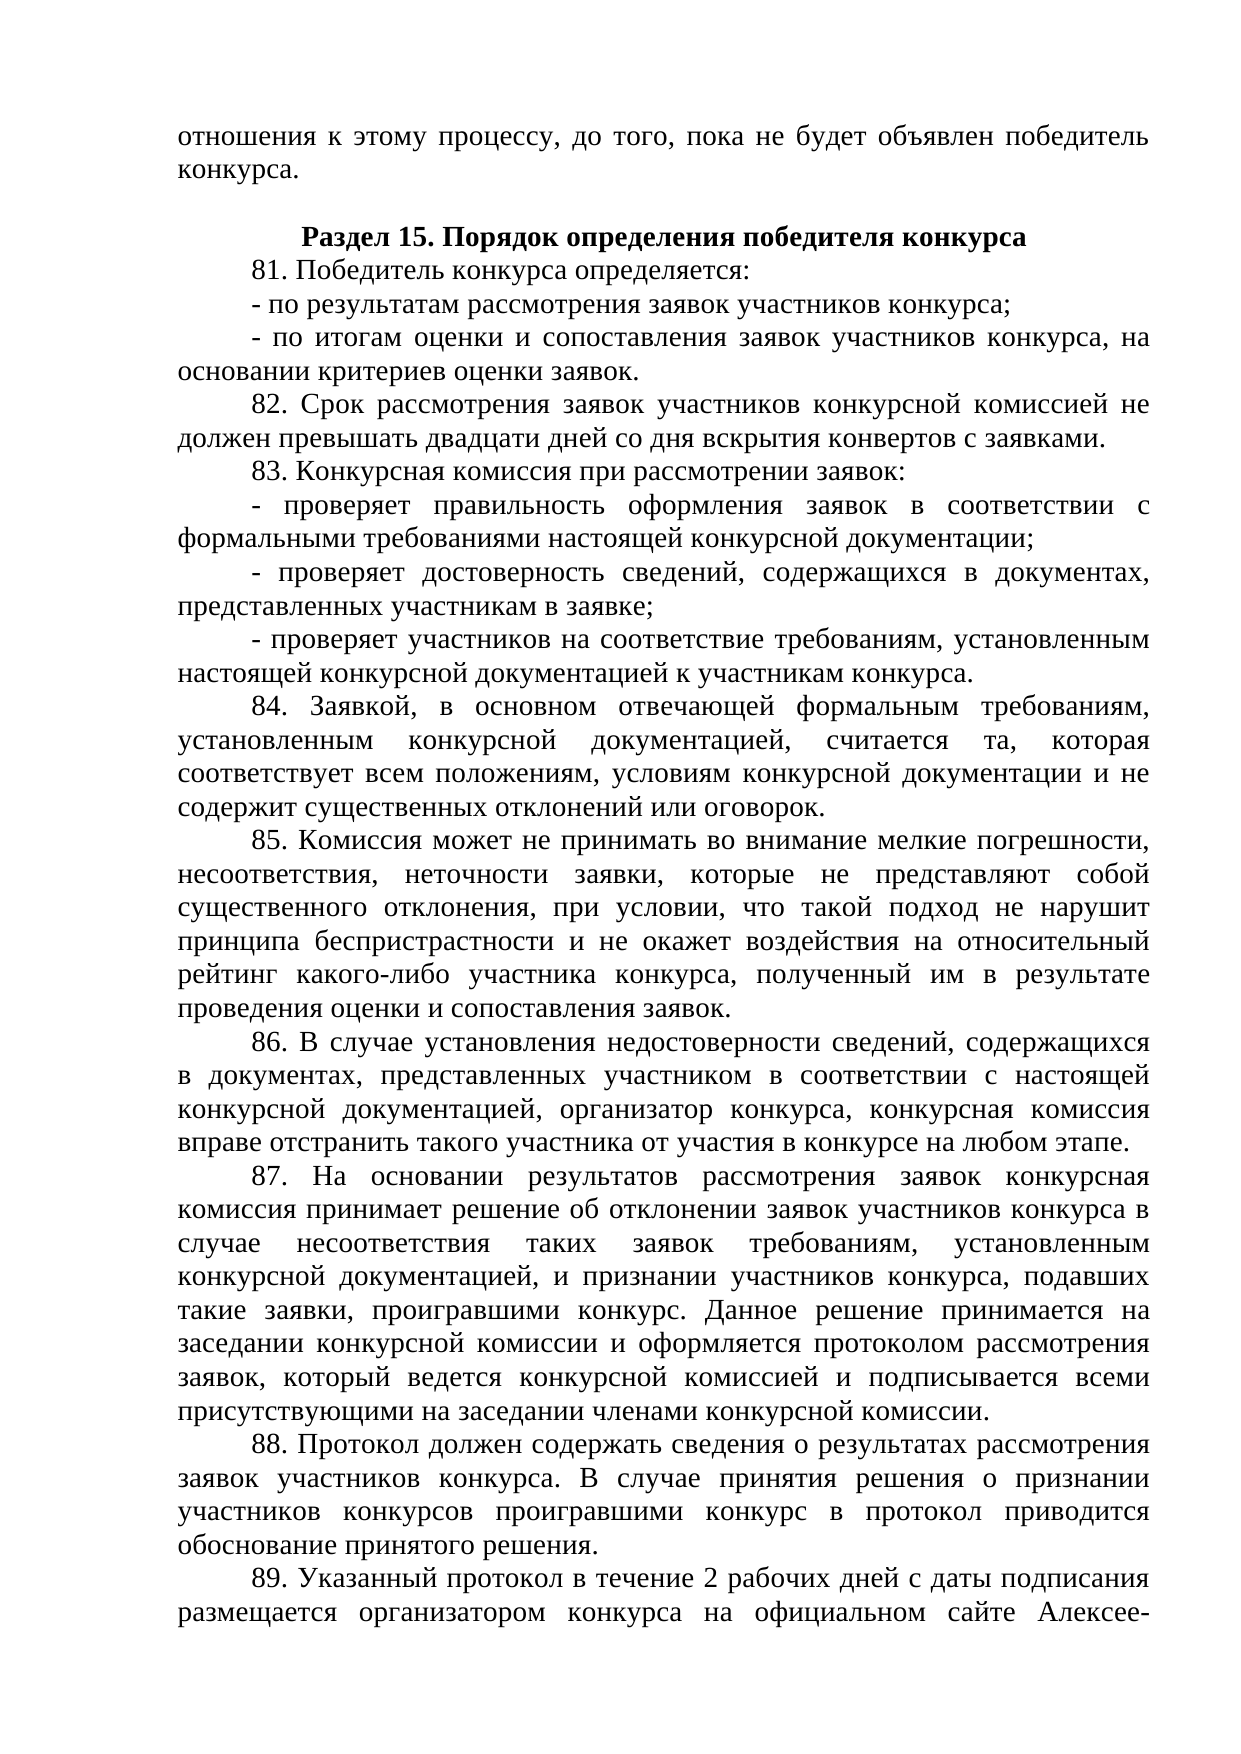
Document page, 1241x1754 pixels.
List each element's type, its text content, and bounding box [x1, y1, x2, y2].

text - проверяет достоверность сведений, содержащихся в документах, представленных участникам в заявке; [177, 554, 1152, 621]
text 81. Победитель конкурса определяется: [177, 252, 1152, 286]
text 86. В случае установления недостоверности сведений, содержащихся в документах, представленных участником в соответствии с настоящей конкурсной документацией, организатор конкурса, конкурсная комиссия вправе отстранить такого участника от участия в конкурсе на любом этапе. [177, 1024, 1152, 1158]
text - по итогам оценки и сопоставления заявок участников конкурса, на основании критериев оценки заявок. [177, 319, 1152, 386]
text 88. Протокол должен содержать сведения о результатах рассмотрения заявок участников конкурса. В случае принятия решения о признании участников конкурсов проигравшими конкурс в протокол приводится обоснование принятого решения. [177, 1426, 1152, 1560]
text Раздел 15. Порядок определения победителя конкурса [177, 219, 1152, 252]
text - проверяет участников на соответствие требованиям, установленным настоящей конкурсной документацией к участникам конкурса. [177, 621, 1152, 688]
text 82. Срок рассмотрения заявок участников конкурсной комиссией не должен превышать двадцати дней со дня вскрытия конвертов с заявками. [177, 386, 1152, 453]
text 85. Комиссия может не принимать во внимание мелкие погрешности, несоответствия, неточности заявки, которые не представляют собой существенного отклонения, при условии, что такой подход не нарушит принципа беспристрастности и не окажет воздействия на относительный рейтинг какого-либо участника конкурса, полученный им в результате проведения оценки и сопоставления заявок. [177, 822, 1152, 1024]
text - по результатам рассмотрения заявок участников конкурса; [177, 286, 1152, 319]
text - проверяет правильность оформления заявок в соответствии с формальными требованиями настоящей конкурсной документации; [177, 487, 1152, 554]
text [177, 1560, 1152, 1627]
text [177, 118, 1152, 185]
text 87. На основании результатов рассмотрения заявок конкурсная комиссия принимает решение об отклонении заявок участников конкурса в случае несоответствия таких заявок требованиям, установленным конкурсной документацией, и признании участников конкурса, подавших такие заявки, проигравшими конкурс. Данное решение принимается на заседании конкурсной комиссии и оформляется протоколом рассмотрения заявок, который ведется конкурсной комиссией и подписывается всеми присутствующими на заседании членами конкурсной комиссии. [177, 1158, 1152, 1426]
text 84. Заявкой, в основном отвечающей формальным требованиям, установленным конкурсной документацией, считается та, которая соответствует всем положениям, условиям конкурсной документации и не содержит существенных отклонений или оговорок. [177, 688, 1152, 822]
text 83. Конкурсная комиссия при рассмотрении заявок: [177, 453, 1152, 487]
